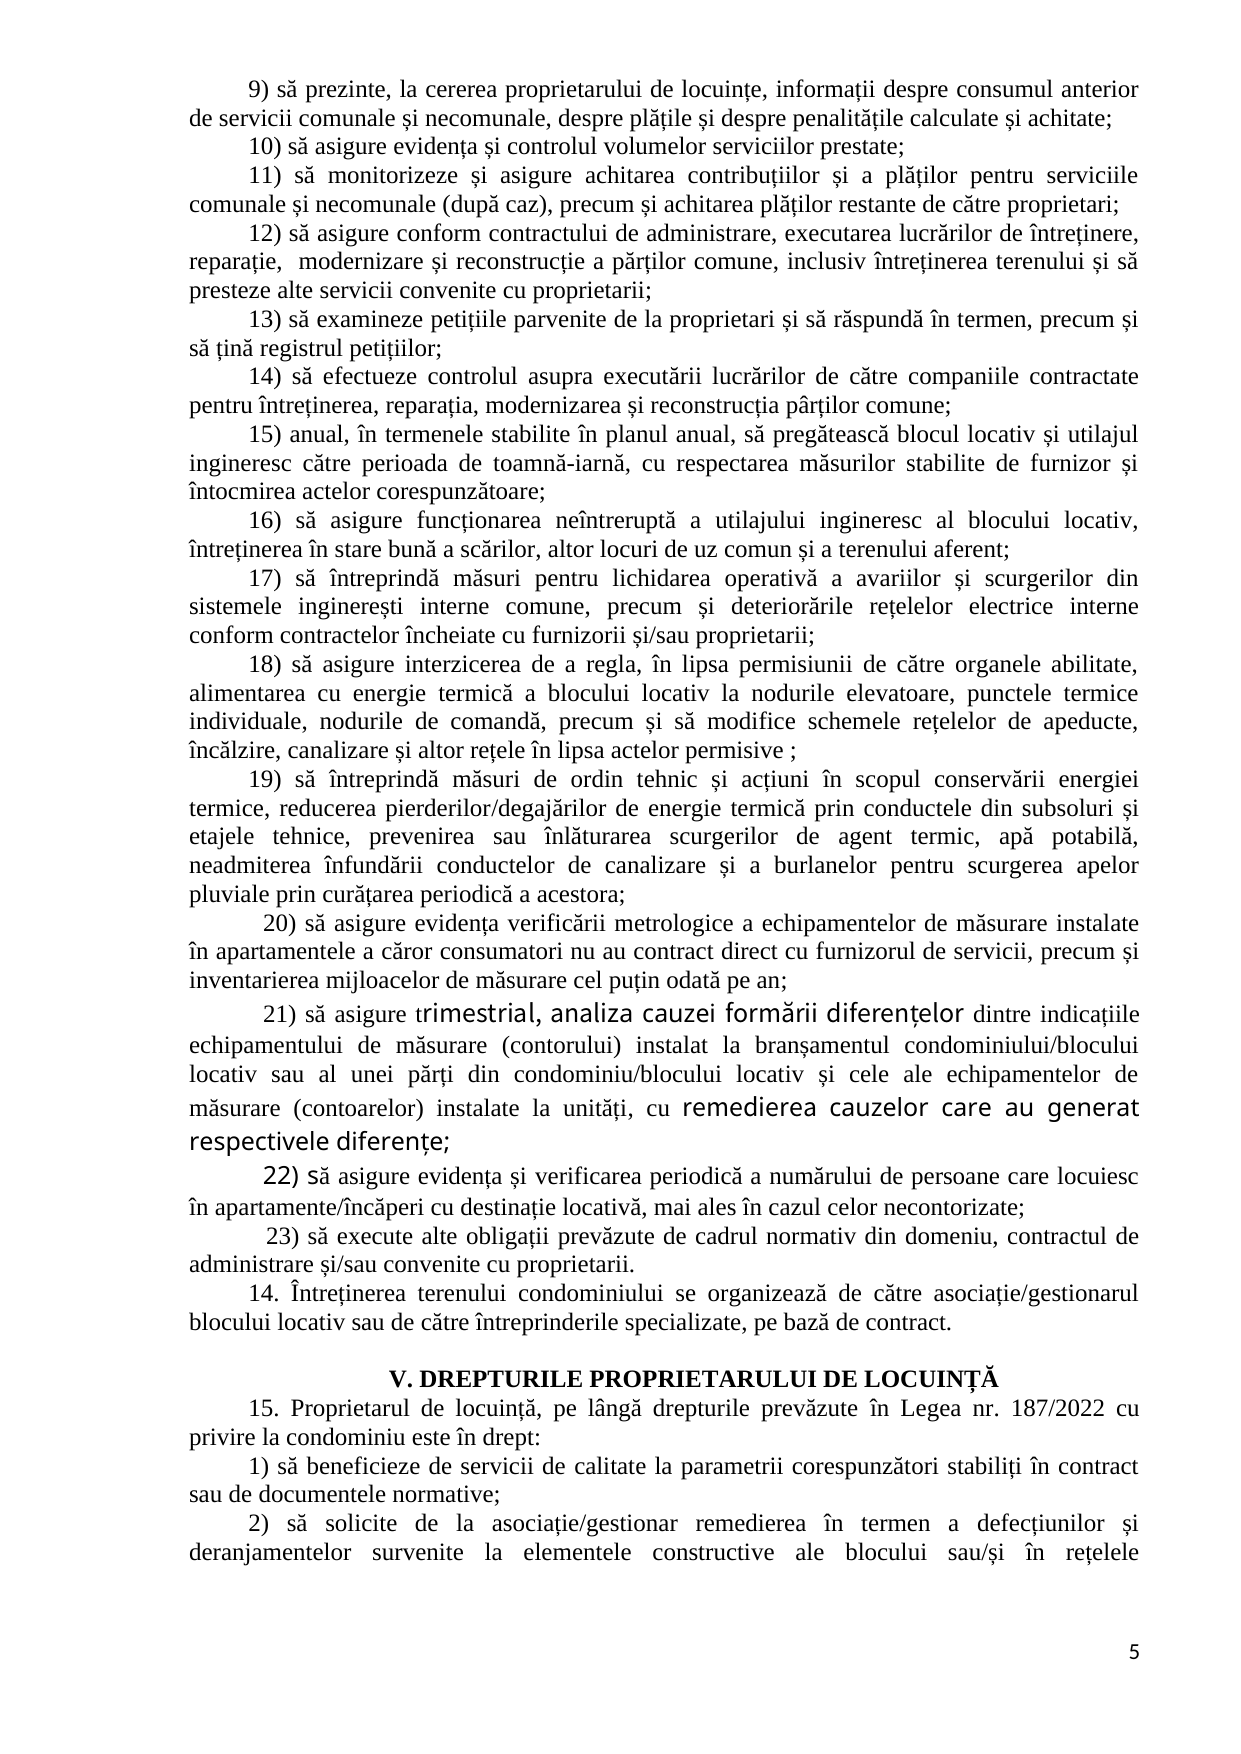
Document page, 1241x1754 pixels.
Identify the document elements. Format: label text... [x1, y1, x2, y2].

text 10) să asigure evidența și controlul volumelor serviciilor prestate; [189, 131, 1140, 160]
text 11) să monitorizeze și asigure achitarea contribuțiilor și a plăților pentru serviciile comunale și necomunale (după caz), precum și achitarea plăților restante de către proprietari; [189, 160, 1140, 218]
text 16) să asigure funcționarea neîntreruptă a utilajului ingineresc al blocului locativ, întreținerea în stare bună a scărilor, altor locuri de uz comun și a terenului aferent; [189, 505, 1140, 563]
text 22) să asigure evidența și verificarea periodică a numărului de persoane care locuiesc în apartamente/încăperi cu destinație locativă, mai ales în cazul celor necontorizate; [189, 1158, 1140, 1221]
text 15. Proprietarul de locuință, pe lângă drepturile prevăzute în Legea nr. 187/2022 cu privire la condominiu este în drept: [189, 1393, 1140, 1451]
text 15) anual, în termenele stabilite în planul anual, să pregătească blocul locativ și utilajul ingineresc către perioada de toamnă-iarnă, cu respectarea măsurilor stabilite de furnizor și întocmirea actelor corespunzătoare; [189, 419, 1140, 505]
text 18) să asigure interzicerea de a regla, în lipsa permisiunii de către organele abilitate, alimentarea cu energie termică a blocului locativ la nodurile elevatoare, punctele termice individuale, nodurile de comandă, precum și să modifice schemele rețelelor de apeducte, încălzire, canalizare și altor rețele în lipsa actelor permisive ; [189, 649, 1140, 764]
text 17) să întreprindă măsuri pentru lichidarea operativă a avariilor și scurgerilor din sistemele inginerești interne comune, precum și deteriorările rețelelor electrice interne conform contractelor încheiate cu furnizorii și/sau proprietarii; [189, 563, 1140, 649]
text 9) să prezinte, la cererea proprietarului de locuințe, informații despre consumul anterior de servicii comunale și necomunale, despre plățile și despre penalitățile calculate și achitate; [189, 74, 1140, 131]
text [189, 1508, 1140, 1566]
text 20) să asigure evidența verificării metrologice a echipamentelor de măsurare instalate în apartamentele a căror consumatori nu au contract direct cu furnizorul de servicii, precum și inventarierea mijloacelor de măsurare cel puțin odată pe an; [189, 908, 1140, 994]
text 21) să asigure trimestrial, analiza cauzei formării diferențelor dintre indicațiile echipamentului de măsurare (contorului) instalat la branșamentul condominiului/blocului locativ sau al unei părți din condominiu/blocului locativ și cele ale echipamentelor de măsurare (contoarelor) instalate la unități, cu remedierea cauzelor care au generat respectivele diferențe; [189, 994, 1140, 1158]
text 14) să efectueze controlul asupra executării lucrărilor de către companiile contractate pentru întreținerea, reparația, modernizarea și reconstrucția pârților comune; [189, 361, 1140, 419]
text 1) să beneficieze de servicii de calitate la parametrii corespunzători stabiliți în contract sau de documentele normative; [189, 1451, 1140, 1508]
text 12) să asigure conform contractului de administrare, executarea lucrărilor de întreținere, reparație, modernizare și reconstrucție a părților comune, inclusiv întreținerea terenului și să presteze alte servicii convenite cu proprietarii; [189, 218, 1140, 304]
text V. DREPTURILE PROPRIETARULUI DE LOCUINȚĂ [189, 1364, 1140, 1393]
text 19) să întreprindă măsuri de ordin tehnic și acțiuni în scopul conservării energiei termice, reducerea pierderilor/degajărilor de energie termică prin conductele din subsoluri și etajele tehnice, prevenirea sau înlăturarea scurgerilor de agent termic, apă potabilă, neadmiterea înfundării conductelor de canalizare și a burlanelor pentru scurgerea apelor pluviale prin curățarea periodică a acestora; [189, 764, 1140, 908]
text 23) să execute alte obligații prevăzute de cadrul normativ din domeniu, contractul de administrare și/sau convenite cu proprietarii. [189, 1221, 1140, 1278]
text 14. Întreținerea terenului condominiului se organizează de către asociație/gestionarul blocului locativ sau de către întreprinderile specializate, pe bază de contract. [189, 1278, 1140, 1336]
text 13) să examineze petițiile parvenite de la proprietari și să răspundă în termen, precum și să țină registrul petițiilor; [189, 304, 1140, 361]
